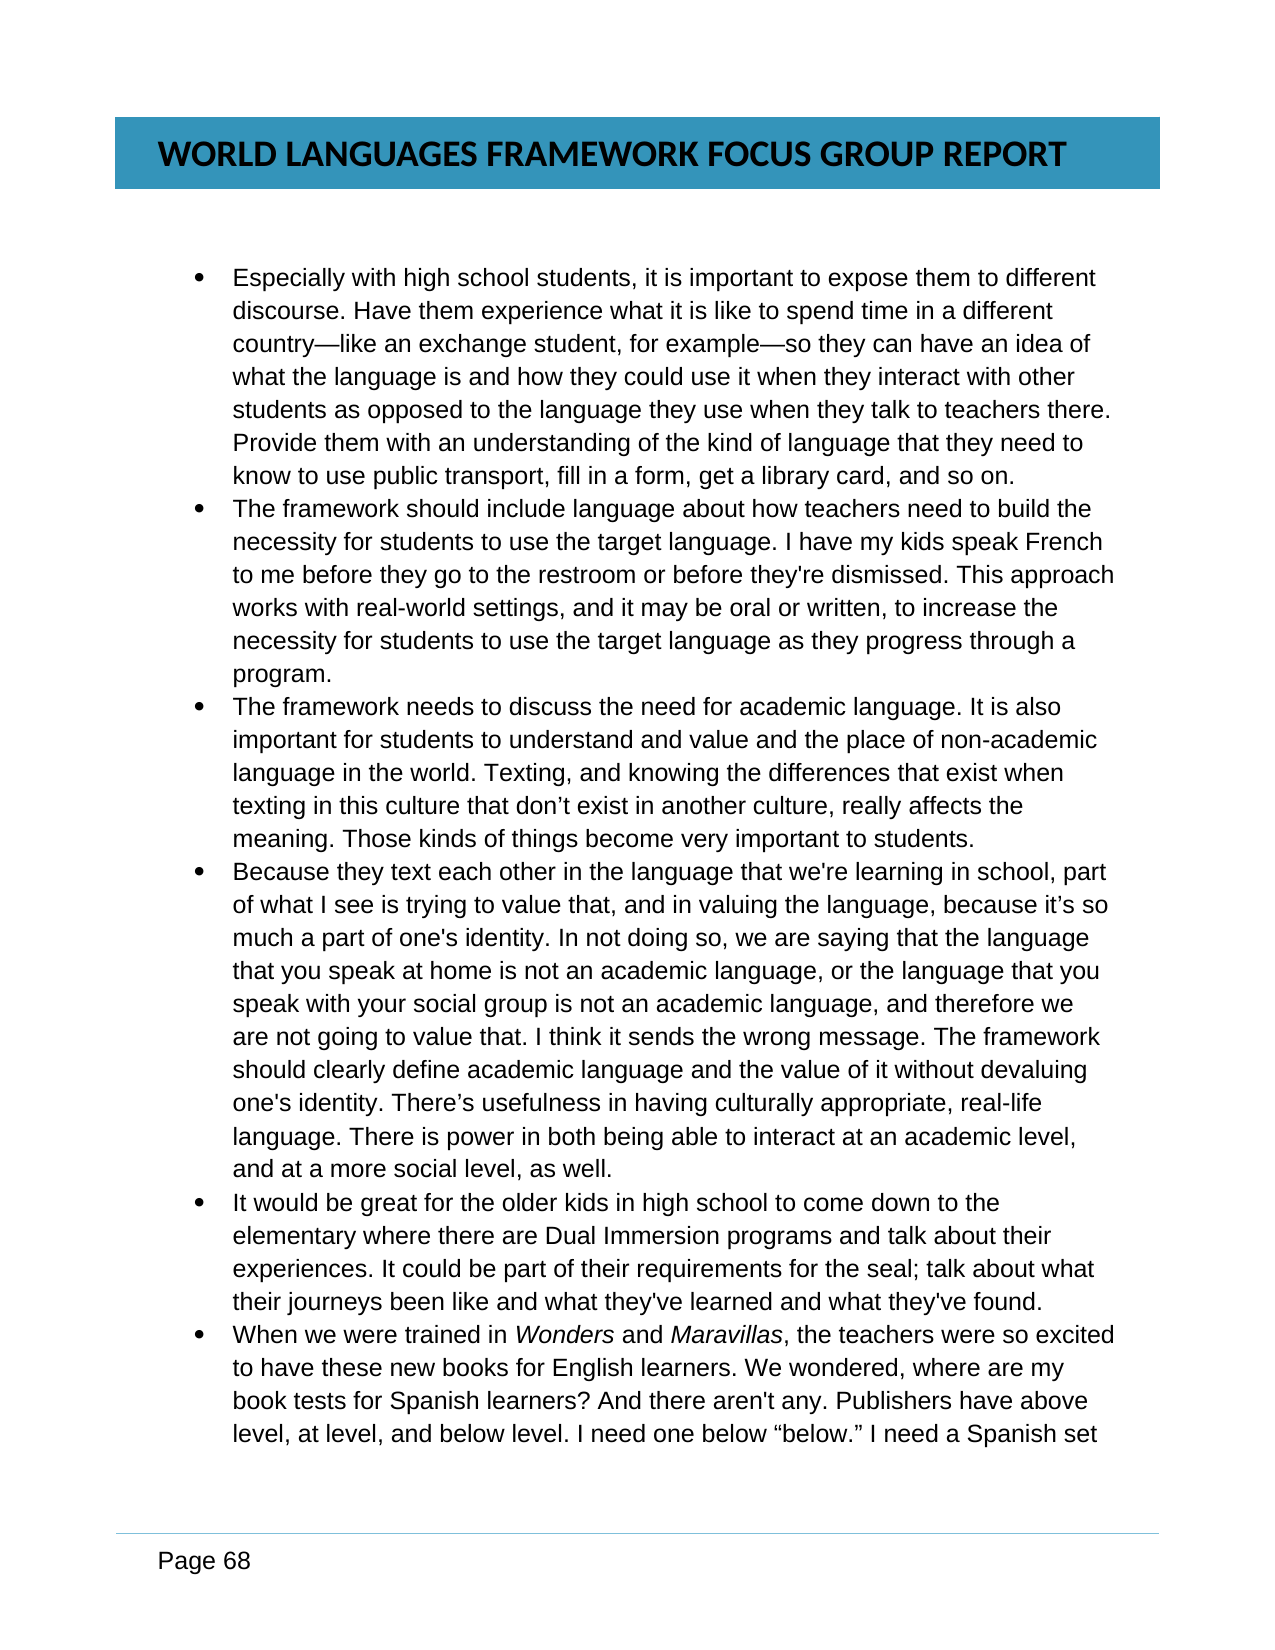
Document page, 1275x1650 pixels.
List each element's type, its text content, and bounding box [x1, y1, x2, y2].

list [195, 1320, 1117, 1448]
list Because they text each other in the language that we're learning in school, part of what I see is trying to value that, and in valuing the language, because it’s so much a part of one's identity. In not doing so, we are saying that the language that you speak at home is not an academic language, or the language that you speak with your social group is not an academic language, and therefore we are not going to value that. I think it sends the wrong message. The framework should clearly define academic language and the value of it without devaluing one's identity. There’s usefulness in having culturally appropriate, real-life language. There is power in both being able to interact at an academic level, and at a more social level, as well. [195, 857, 1117, 1183]
list Especially with high school students, it is important to expose them to different discourse. Have them experience what it is like to spend time in a different country—like an exchange student, for example—so they can have an idea of what the language is and how they could use it when they interact with other students as opposed to the language they use when they talk to teachers there. Provide them with an understanding of the kind of language that they need to know to use public transport, fill in a form, get a library card, and so on. [195, 262, 1117, 489]
list The framework should include language about how teachers need to build the necessity for students to use the target language. I have my kids speak French to me before they go to the restroom or before they're dismissed. This approach works with real-world settings, and it may be oral or written, to increase the necessity for students to use the target language as they progress through a program. [195, 494, 1117, 688]
list It would be great for the older kids in high school to come down to the elementary where there are Dual Immersion programs and talk about their experiences. It could be part of their requirements for the seal; talk about what their journeys been like and what they've learned and what they've found. [195, 1187, 1117, 1315]
list The framework needs to discuss the need for academic language. It is also important for students to understand and value and the place of non-academic language in the world. Texting, and knowing the differences that exist when texting in this culture that don’t exist in another culture, really affects the meaning. Those kinds of things become very important to students. [195, 692, 1117, 853]
